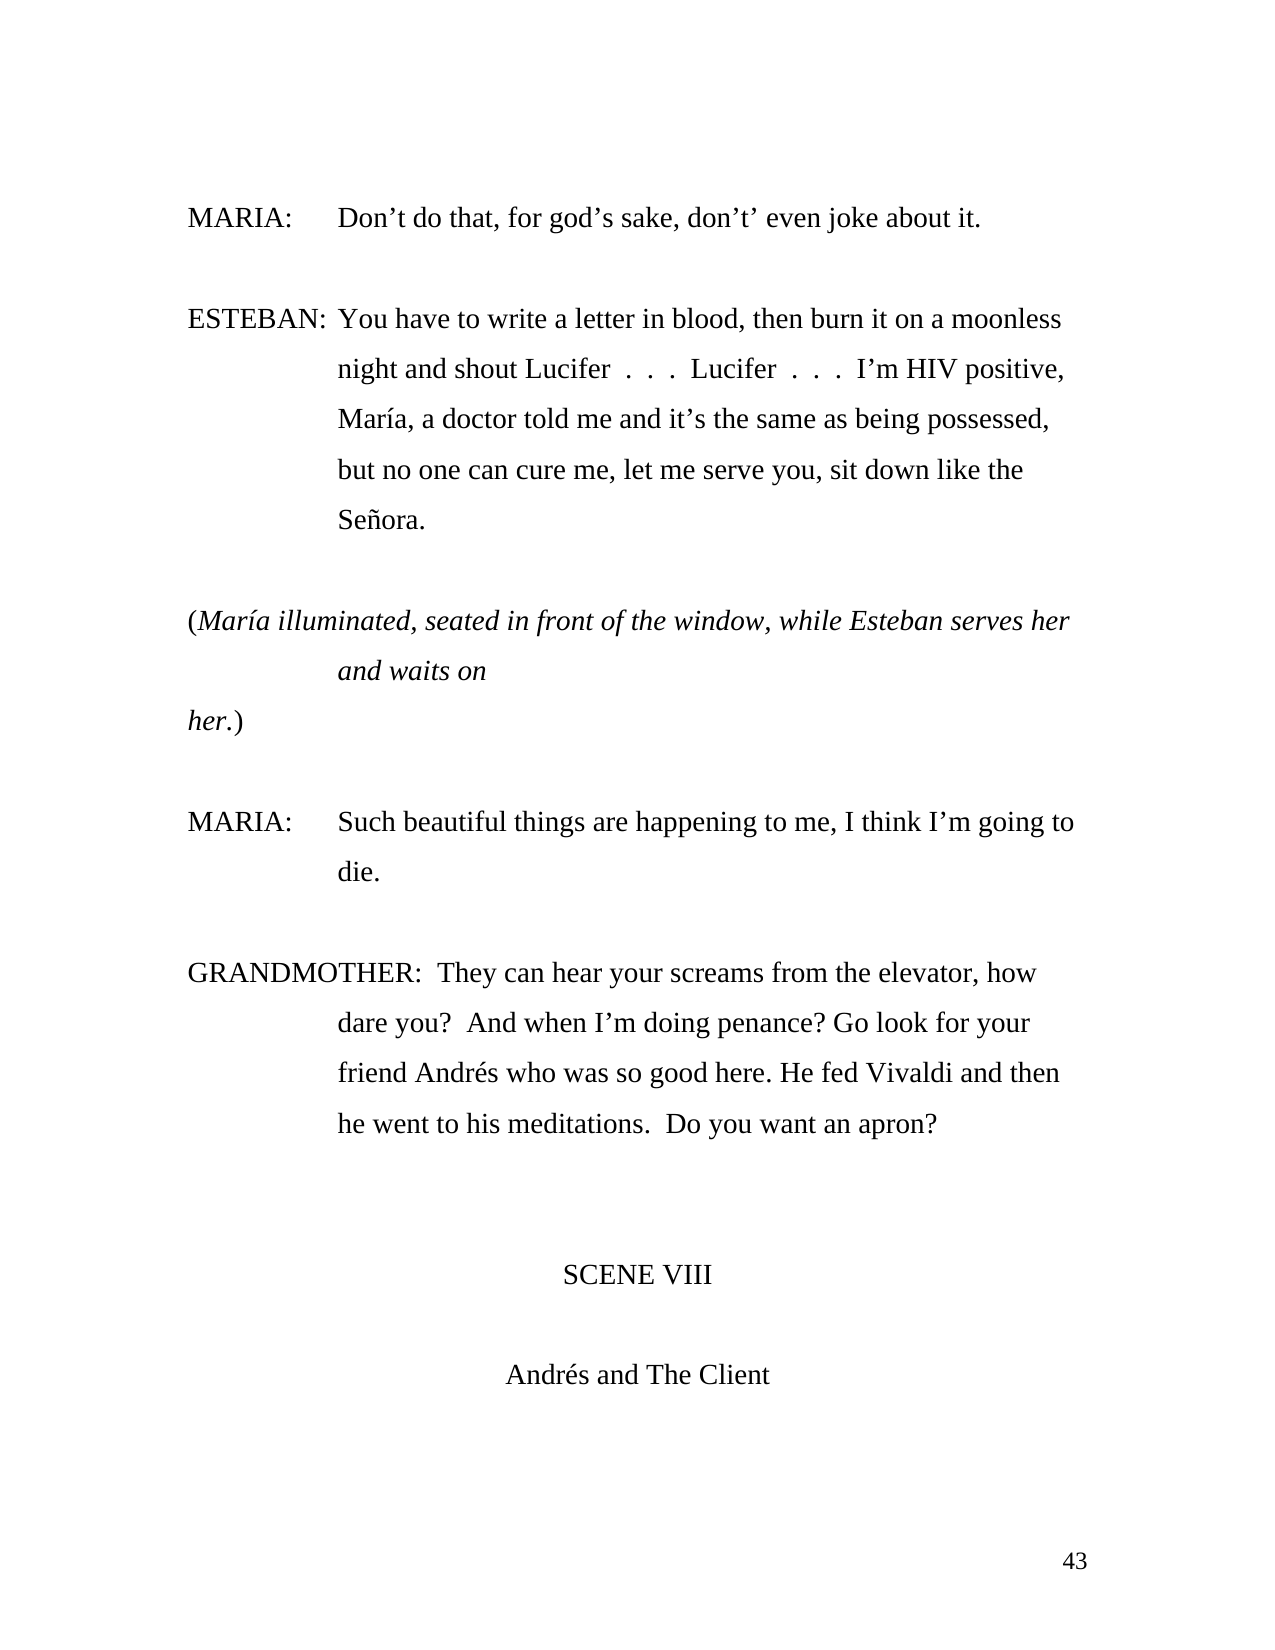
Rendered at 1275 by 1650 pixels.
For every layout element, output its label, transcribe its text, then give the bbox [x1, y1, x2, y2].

text SCENE VIII [187, 1257, 1087, 1290]
text MARIA: Such beautiful things are happening to me, I think I’m going to die. [187, 804, 1087, 888]
text ESTEBAN: You have to write a letter in blood, then burn it on a moonless night and shout Lucifer . . . Lucifer . . . I’m HIV positive, María, a doctor told me and it’s the same as being possessed, but no one can cure me, let me serve you, sit down like the Señora. [187, 301, 1087, 536]
text Andrés and The Client [187, 1357, 1087, 1391]
text GRANDMOTHER: They can hear your screams from the elevator, how dare you? And when I’m doing penance? Go look for your friend Andrés who was so good here. He fed Vivaldi and then he went to his meditations. Do you want an apron? [187, 955, 1087, 1139]
text MARIA: Don’t do that, for god’s sake, don’t’ even joke about it. [187, 200, 1087, 234]
text her.) [187, 703, 1087, 737]
text (María illuminated, seated in front of the window, while Esteban serves her and waits on [187, 603, 1087, 687]
